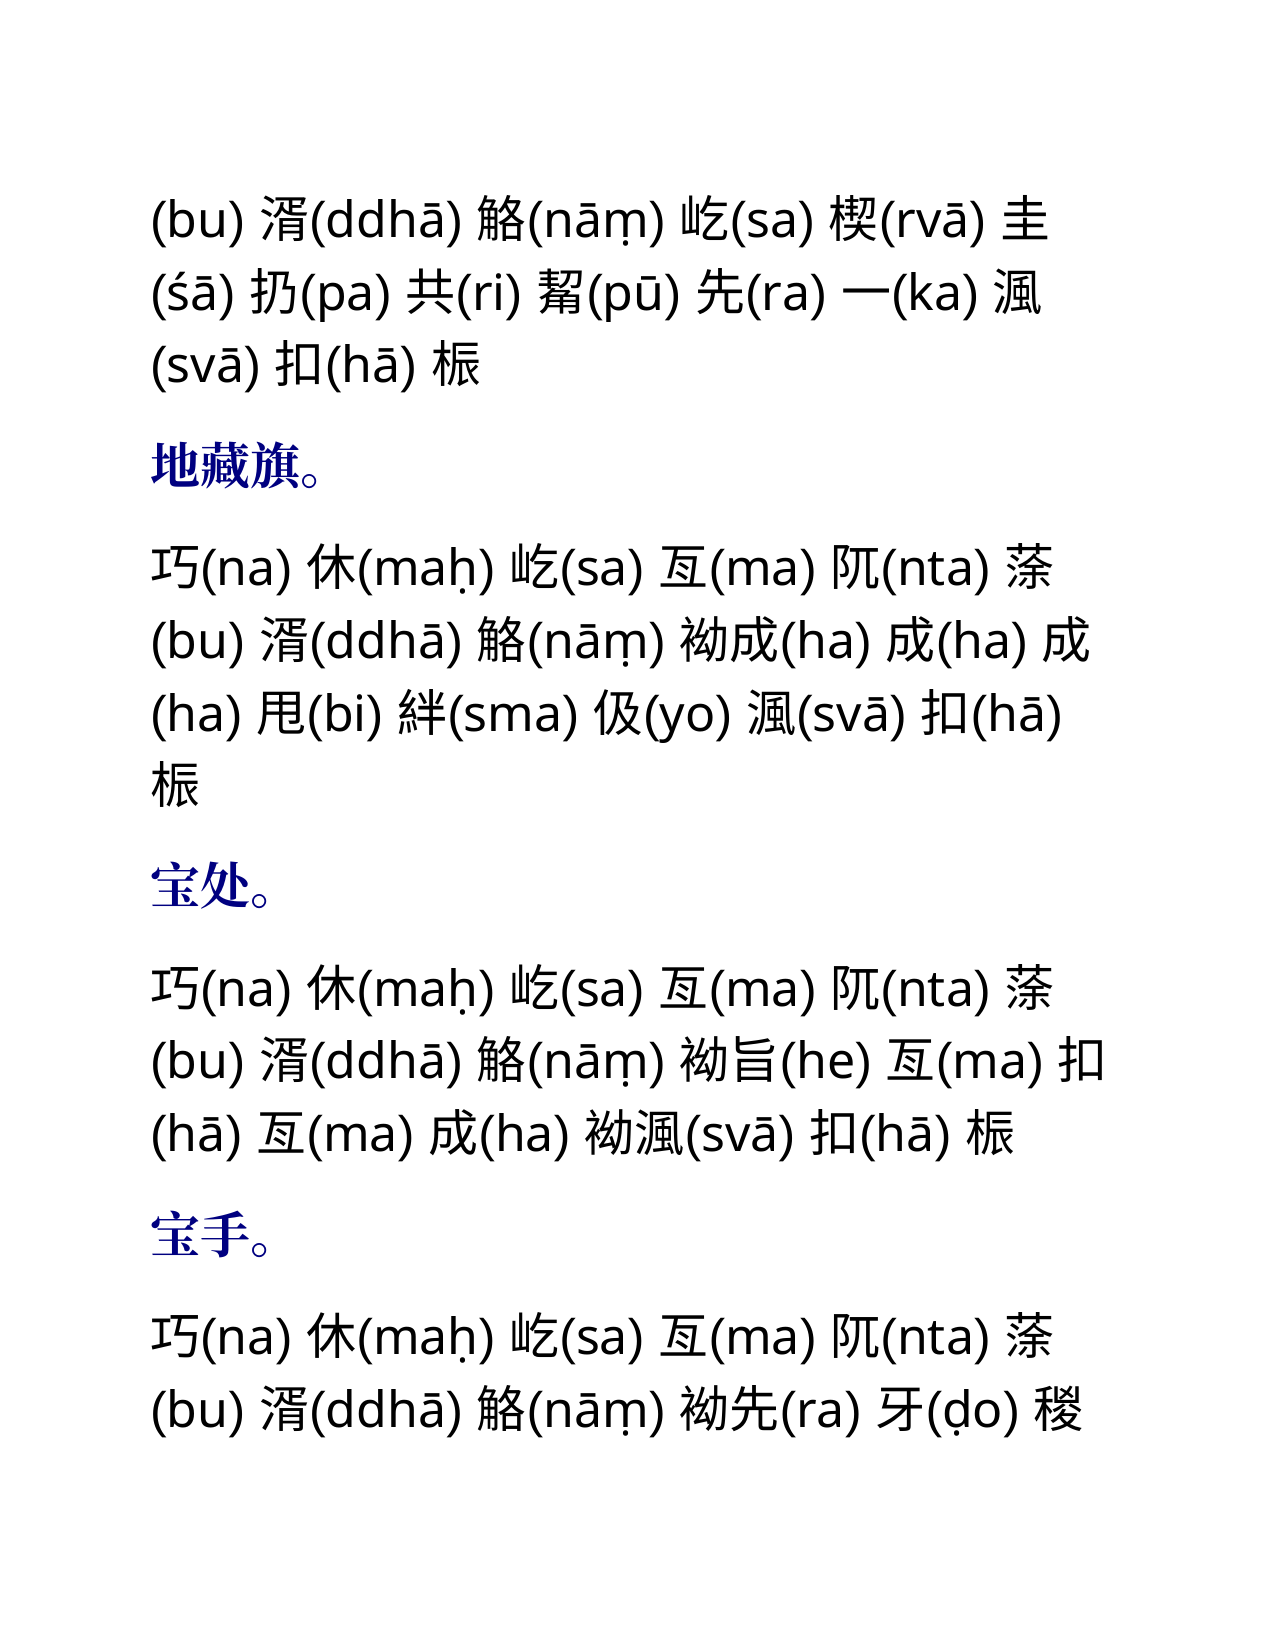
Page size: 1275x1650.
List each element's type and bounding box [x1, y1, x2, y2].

table_cell [150, 150, 1125, 1442]
